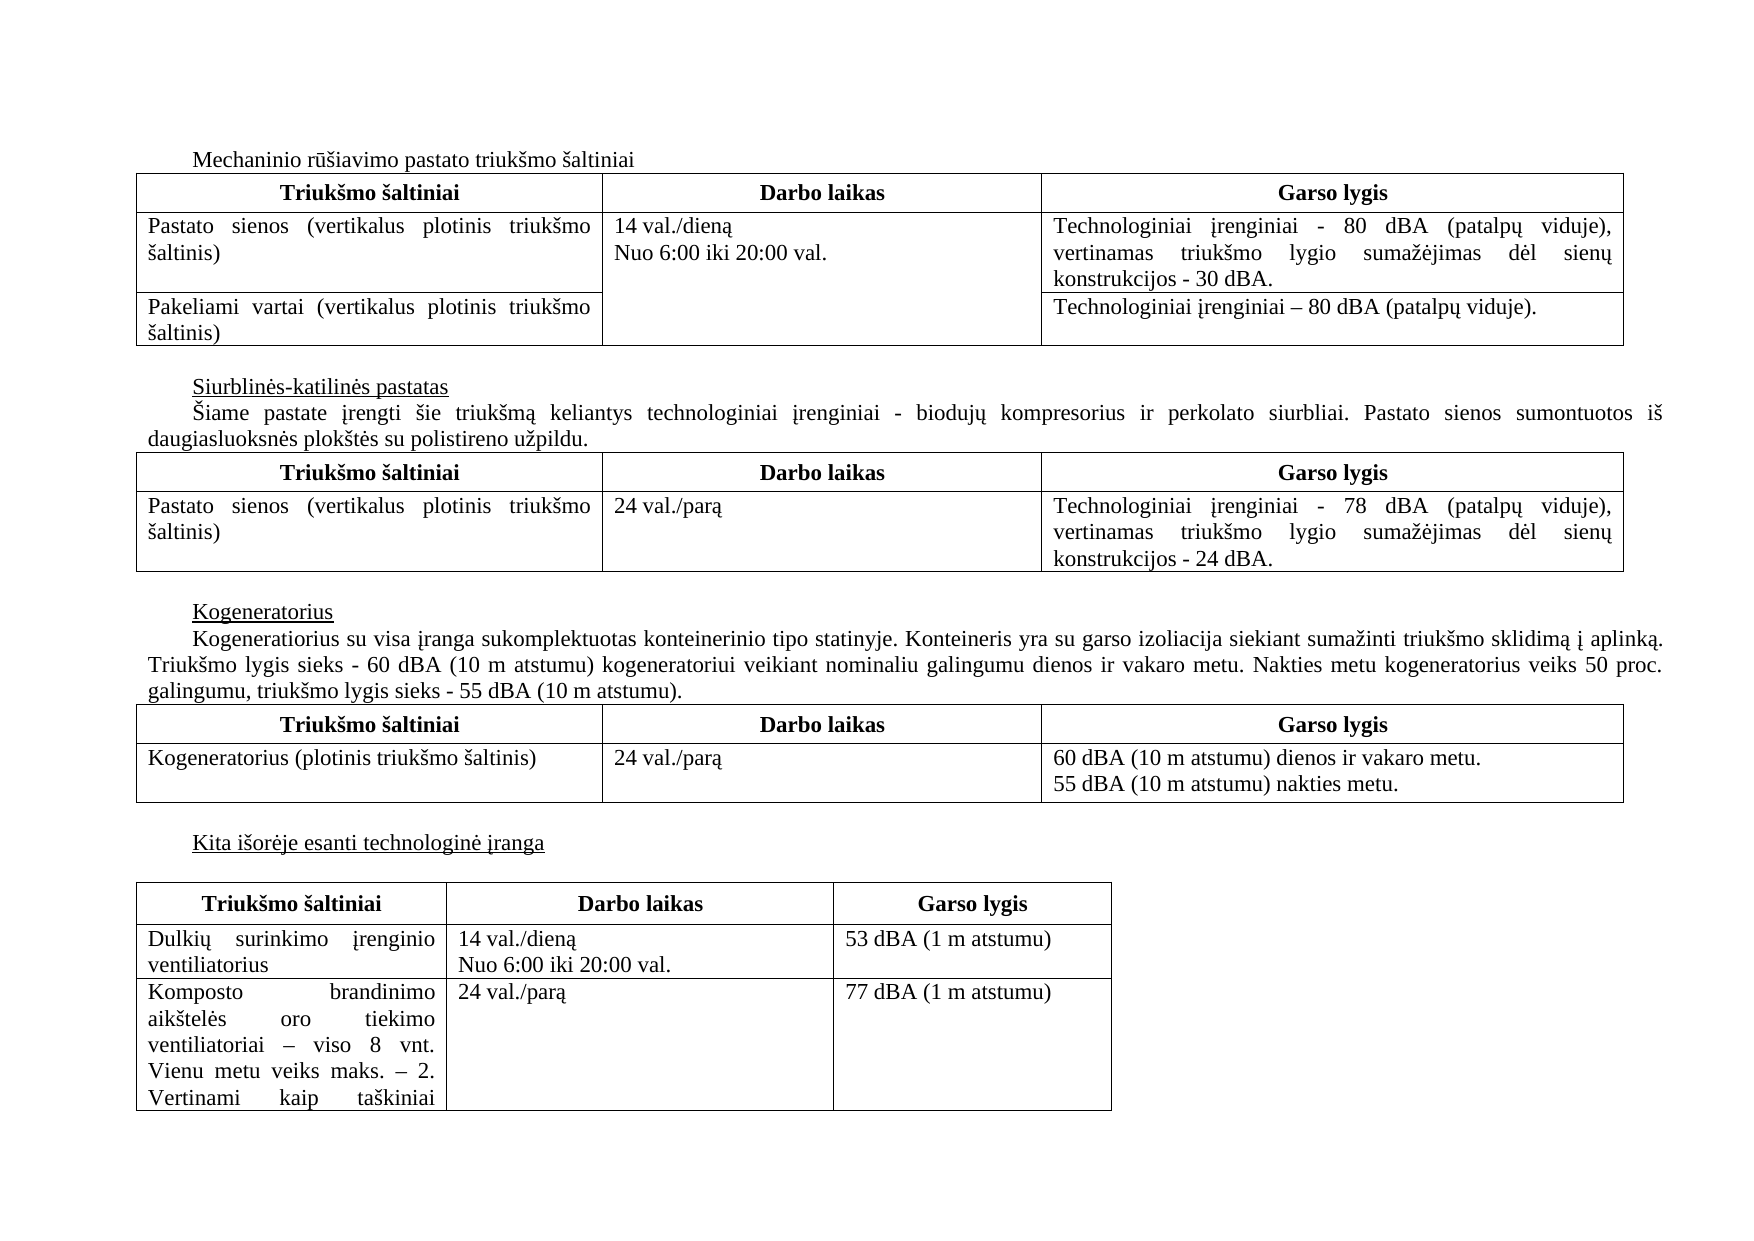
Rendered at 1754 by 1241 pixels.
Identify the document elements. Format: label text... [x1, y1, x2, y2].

table_header Triukšmo šaltiniai [137, 705, 602, 743]
table_cell 60 dBA (10 m atstumu) dienos ir vakaro metu. 55 dBA (10 m atstumu) nakties metu. [1042, 744, 1623, 802]
table_cell Kogeneratorius (plotinis triukšmo šaltinis) [137, 744, 602, 802]
text Siurblinės-katilinės pastatas [148, 373, 1665, 399]
table_header Darbo laikas [603, 705, 1041, 743]
table_cell Technologiniai įrenginiai – 80 dBA (patalpų viduje). [1042, 293, 1623, 345]
table_cell 24 val./parą [603, 744, 1041, 802]
text Šiame pastate įrengti šie triukšmą keliantys technologiniai įrenginiai - biodujų kompresorius ir perkolato siurbliai. Pastato sienos sumontuotos iš daugiasluoksnės plokštės su polistireno užpildu. [148, 399, 1665, 452]
text Mechaninio rūšiavimo pastato triukšmo šaltiniai [148, 146, 1665, 172]
table_cell Pakeliami vartai (vertikalus plotinis triukšmo šaltinis) [137, 293, 602, 345]
table_header Darbo laikas [603, 453, 1041, 491]
table_cell Pastato sienos (vertikalus plotinis triukšmo šaltinis) [137, 213, 602, 292]
table_header Garso lygis [834, 883, 1111, 924]
table_cell 24 val./parą [447, 979, 833, 1110]
table_header Triukšmo šaltiniai [137, 453, 602, 491]
table_header Garso lygis [1042, 705, 1623, 743]
text Kogeneratorius [148, 598, 1665, 625]
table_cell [137, 979, 446, 1110]
table_cell 14 val./dieną Nuo 6:00 iki 20:00 val. [603, 213, 1041, 345]
table_cell Technologiniai įrenginiai - 80 dBA (patalpų viduje), vertinamas triukšmo lygio sumažėjimas dėl sienų konstrukcijos - 30 dBA. [1042, 213, 1623, 292]
table_header Triukšmo šaltiniai [137, 883, 446, 924]
text Kogeneratiorius su visa įranga sukomplektuotas konteinerinio tipo statinyje. Konteineris yra su garso izoliacija siekiant sumažinti triukšmo sklidimą į aplinką. Triukšmo lygis sieks - 60 dBA (10 m atstumu) kogeneratoriui veikiant nominaliu galingumu dienos ir vakaro metu. Nakties metu kogeneratorius veiks 50 proc. galingumu, triukšmo lygis sieks - 55 dBA (10 m atstumu). [148, 625, 1665, 704]
table_cell 14 val./dieną Nuo 6:00 iki 20:00 val. [447, 925, 833, 977]
table_header Garso lygis [1042, 453, 1623, 491]
table_header Garso lygis [1042, 174, 1623, 212]
table_cell Pastato sienos (vertikalus plotinis triukšmo šaltinis) [137, 492, 602, 571]
table_header Darbo laikas [603, 174, 1041, 212]
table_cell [834, 979, 1111, 1110]
text Kita išorėje esanti technologinė įranga [148, 829, 1665, 855]
table_cell Dulkių surinkimo įrenginio ventiliatorius [137, 925, 446, 977]
table_header Darbo laikas [447, 883, 833, 924]
table_cell Technologiniai įrenginiai - 78 dBA (patalpų viduje), vertinamas triukšmo lygio sumažėjimas dėl sienų konstrukcijos - 24 dBA. [1042, 492, 1623, 571]
table_cell 53 dBA (1 m atstumu) [834, 925, 1111, 977]
table_header Triukšmo šaltiniai [137, 174, 602, 212]
table_cell 24 val./parą [603, 492, 1041, 571]
